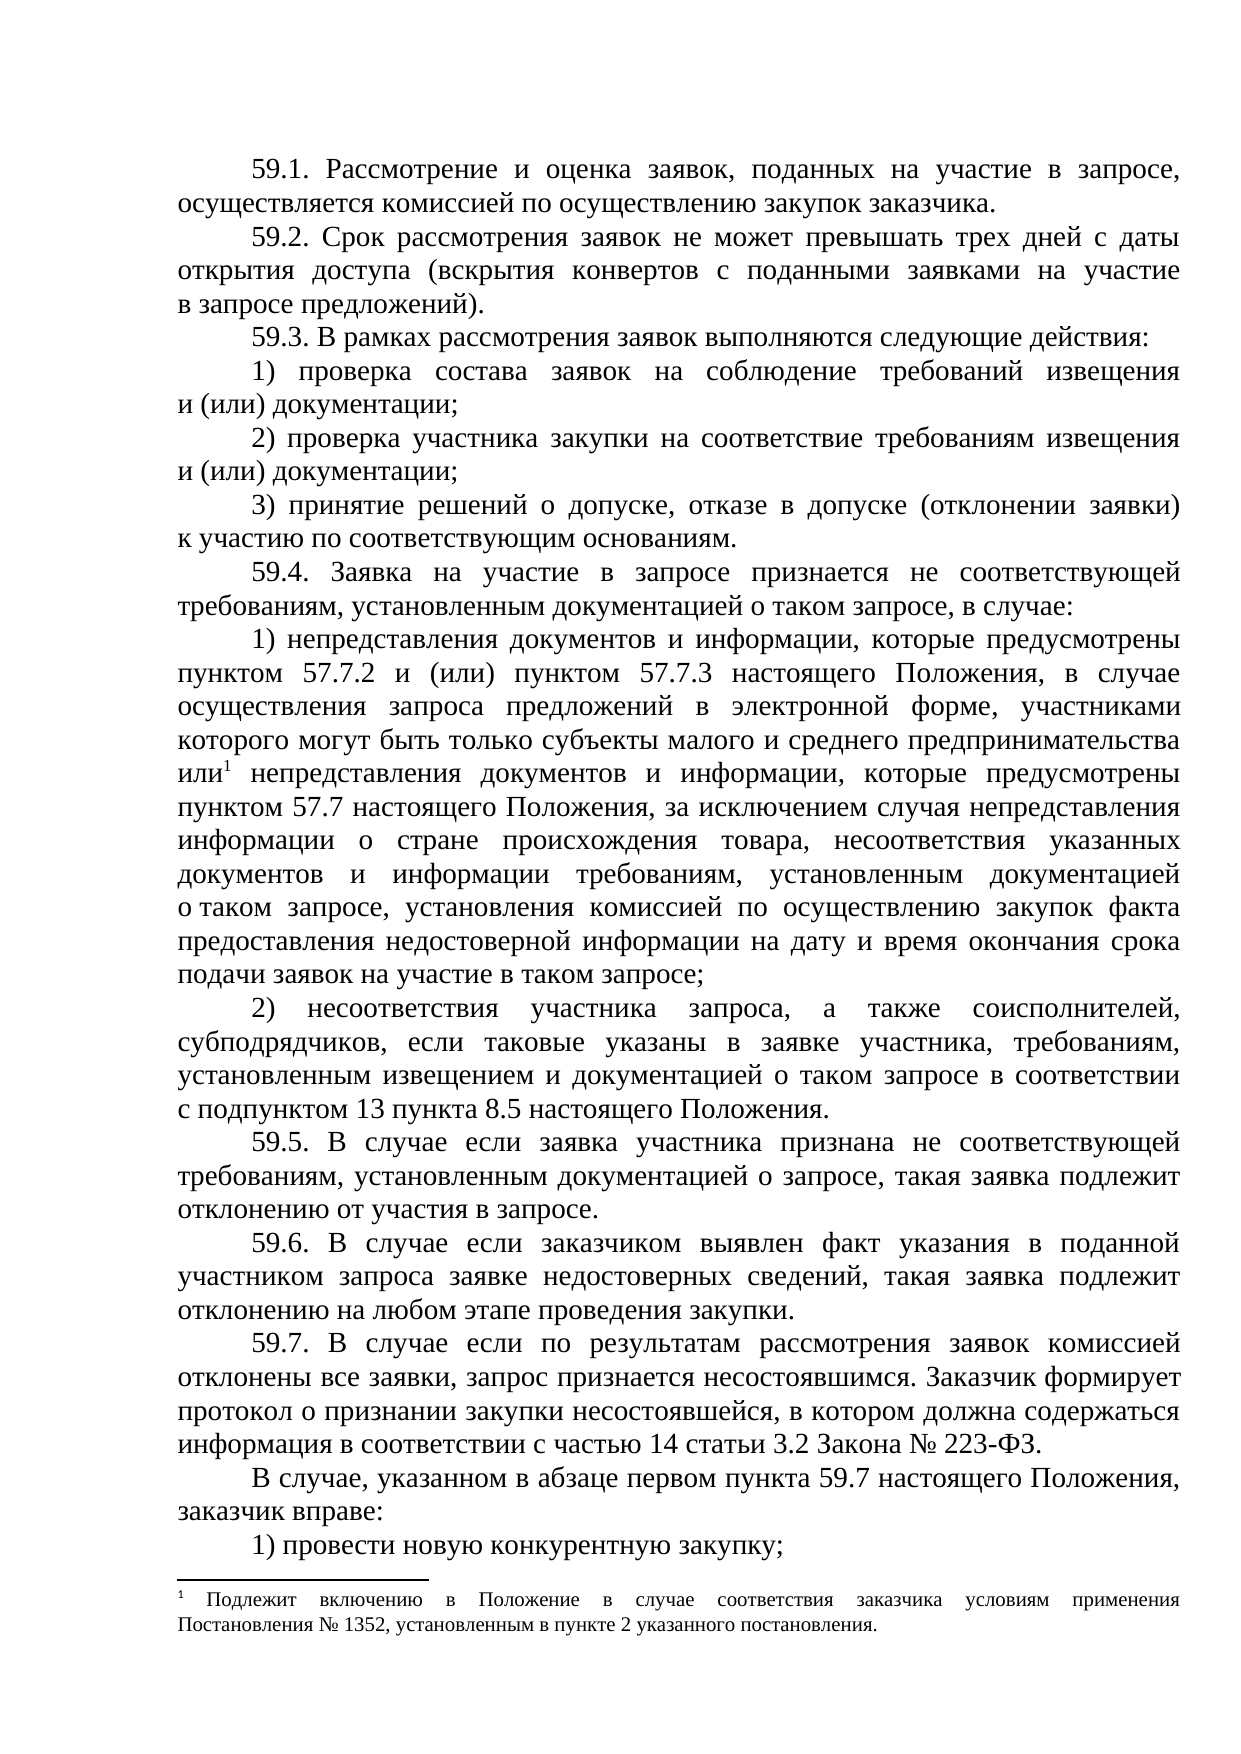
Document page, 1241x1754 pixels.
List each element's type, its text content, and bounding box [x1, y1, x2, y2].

text 59.7. В случае если по результатам рассмотрения заявок комиссией отклонены все заявки, запрос признается несостоявшимся. Заказчик формирует протокол о признании закупки несостоявшейся, в котором должна содержаться информация в соответствии с частью 14 статьи 3.2 Закона № 223-ФЗ. [177, 1326, 1181, 1460]
text 59.6. В случае если заказчиком выявлен факт указания в поданной участником запроса заявке недостоверных сведений, такая заявка подлежит отклонению на любом этапе проведения закупки. [177, 1225, 1181, 1326]
text 59.4. Заявка на участие в запросе признается не соответствующей требованиям, установленным документацией о таком запросе, в случае: [177, 554, 1181, 621]
text 3) принятие решений о допуске, отказе в допуске (отклонении заявки) к участию по соответствующим основаниям. [177, 487, 1181, 554]
text 59.2. Срок рассмотрения заявок не может превышать трех дней с даты открытия доступа (вскрытия конвертов с поданными заявками на участие в запросе предложений). [177, 219, 1181, 319]
text В случае, указанном в абзаце первом пункта 59.7 настоящего Положения, заказчик вправе: [177, 1460, 1181, 1527]
text 2) несоответствия участника запроса, а также соисполнителей, субподрядчиков, если таковые указаны в заявке участника, требованиям, установленным извещением и документацией о таком запросе в соответствии с подпунктом 13 пункта 8.5 настоящего Положения. [177, 990, 1181, 1124]
text 1) провести новую конкурентную закупку; [177, 1527, 1181, 1560]
text 59.3. В рамках рассмотрения заявок выполняются следующие действия: [177, 319, 1181, 353]
text 2) проверка участника закупки на соответствие требованиям извещения и (или) документации; [177, 420, 1181, 487]
text 1) непредставления документов и информации, которые предусмотрены пунктом 57.7.2 и (или) пунктом 57.7.3 настоящего Положения, в случае осуществления запроса предложений в электронной форме, участниками которого могут быть только субъекты малого и среднего предпринимательства или непредставления документов и информации, которые предусмотрены пунктом 57.7 настоящего Положения, за исключением случая непредставления информации о стране происхождения товара, несоответствия указанных документов и информации требованиям, установленным документацией о таком запросе, установления комиссией по осуществлению закупок факта предоставления недостоверной информации на дату и время окончания срока подачи заявок на участие в таком запросе; [177, 621, 1181, 990]
text 59.1. Рассмотрение и оценка заявок, поданных на участие в запросе, осуществляется комиссией по осуществлению закупок заказчика. [177, 152, 1181, 219]
text 1) проверка состава заявок на соблюдение требований извещения и (или) документации; [177, 353, 1181, 420]
text 59.5. В случае если заявка участника признана не соответствующей требованиям, установленным документацией о запросе, такая заявка подлежит отклонению от участия в запросе. [177, 1124, 1181, 1225]
